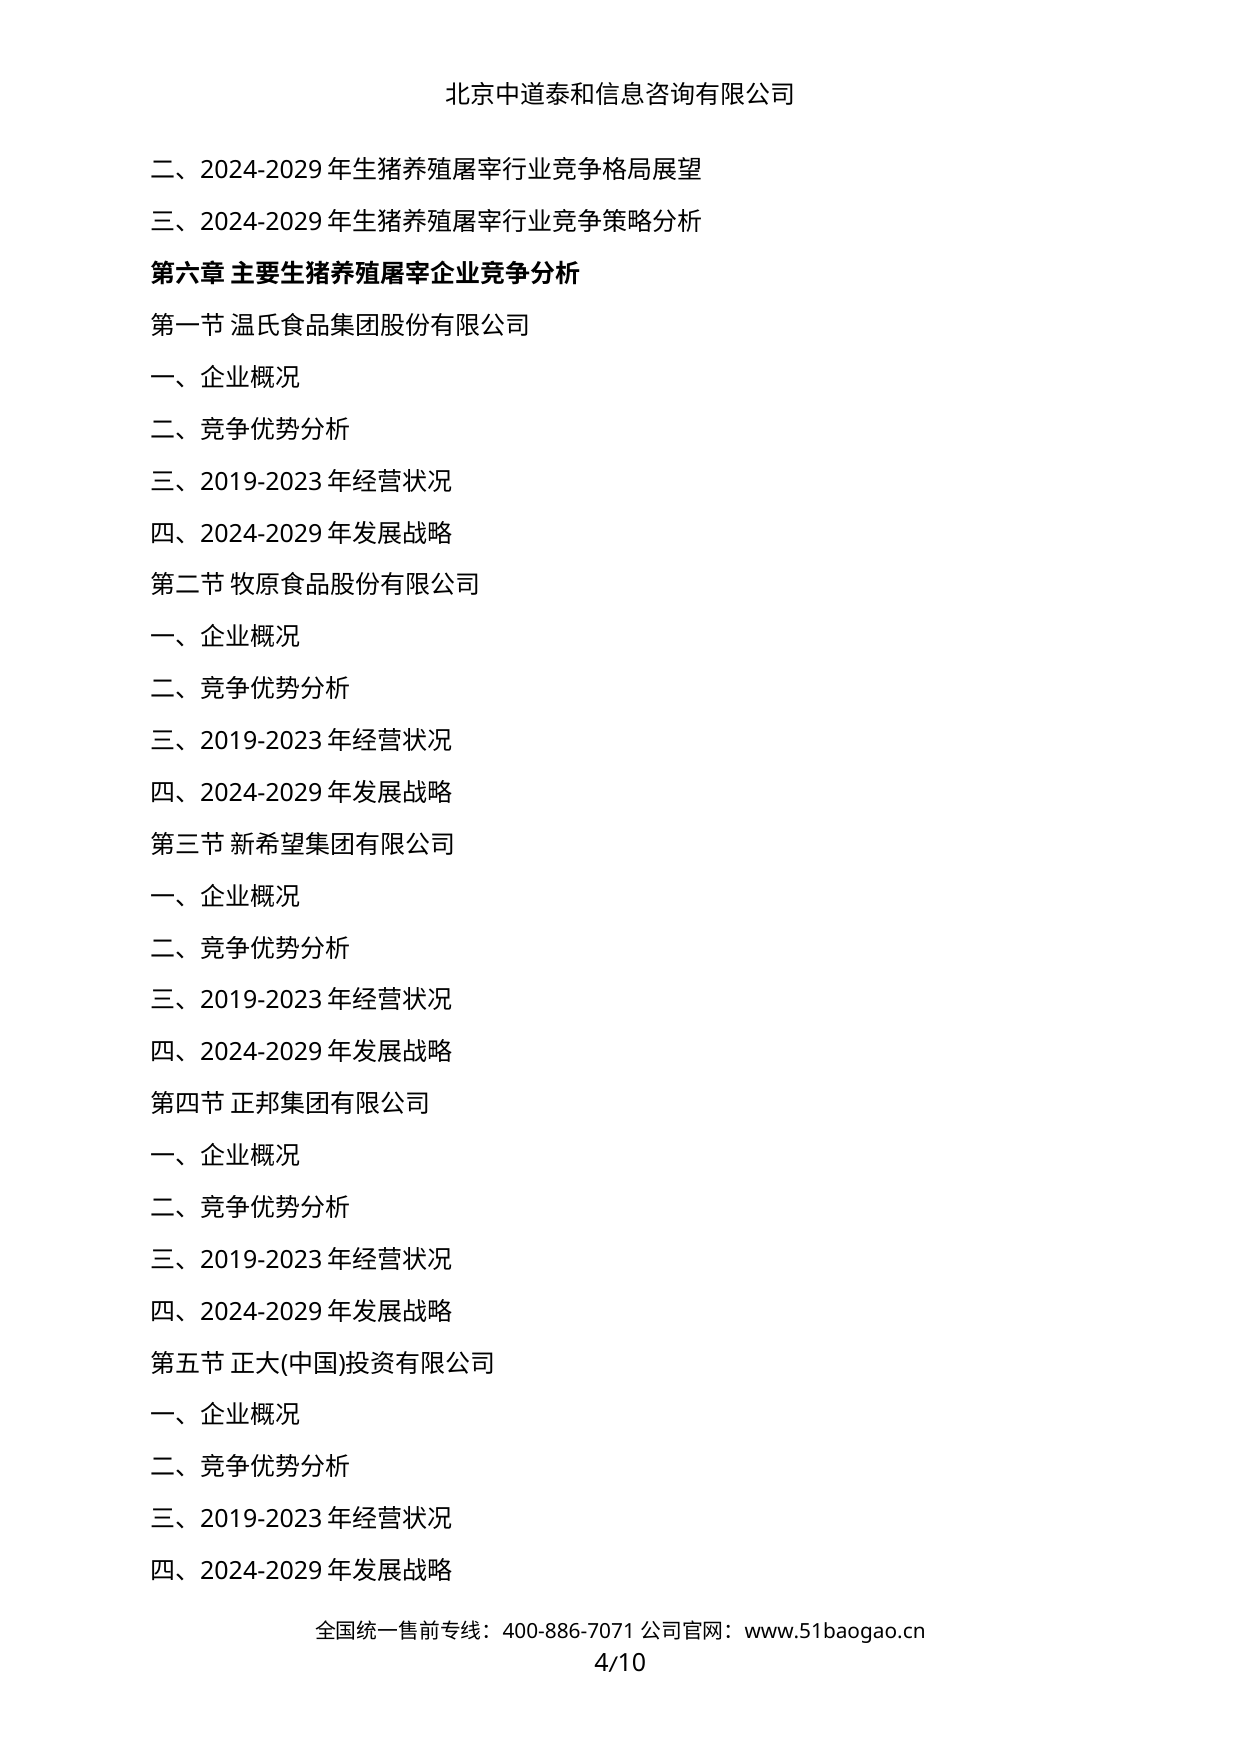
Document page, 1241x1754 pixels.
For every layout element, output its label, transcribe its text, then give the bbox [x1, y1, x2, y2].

text 二、竞争优势分析 [150, 928, 1090, 964]
text 第四节 正邦集团有限公司 [150, 1084, 1090, 1120]
text 三、2019-2023年经营状况 [150, 980, 1090, 1016]
text 四、2024-2029年发展战略 [150, 1551, 1090, 1587]
text 第五节 正大(中国)投资有限公司 [150, 1343, 1090, 1379]
text 第三节 新希望集团有限公司 [150, 824, 1090, 861]
text 四、2024-2029年发展战略 [150, 772, 1090, 809]
text 一、企业概况 [150, 357, 1090, 394]
text 二、竞争优势分析 [150, 1447, 1090, 1483]
text 二、竞争优势分析 [150, 1187, 1090, 1224]
text 二、竞争优势分析 [150, 669, 1090, 705]
text 三、2024-2029年生猪养殖屠宰行业竞争策略分析 [150, 202, 1090, 238]
text 第六章 主要生猪养殖屠宰企业竞争分析 [150, 254, 1090, 290]
text 一、企业概况 [150, 876, 1090, 912]
text 四、2024-2029年发展战略 [150, 1291, 1090, 1327]
text 三、2019-2023年经营状况 [150, 461, 1090, 497]
text 一、企业概况 [150, 1395, 1090, 1431]
text 一、企业概况 [150, 617, 1090, 653]
text 二、竞争优势分析 [150, 409, 1090, 446]
text 三、2019-2023年经营状况 [150, 1499, 1090, 1535]
text 四、2024-2029年发展战略 [150, 1032, 1090, 1068]
text 三、2019-2023年经营状况 [150, 721, 1090, 757]
text 一、企业概况 [150, 1136, 1090, 1172]
text 第一节 温氏食品集团股份有限公司 [150, 306, 1090, 342]
text 第二节 牧原食品股份有限公司 [150, 565, 1090, 601]
text 二、2024-2029年生猪养殖屠宰行业竞争格局展望 [150, 150, 1090, 186]
text 四、2024-2029年发展战略 [150, 513, 1090, 549]
text 三、2019-2023年经营状况 [150, 1239, 1090, 1276]
